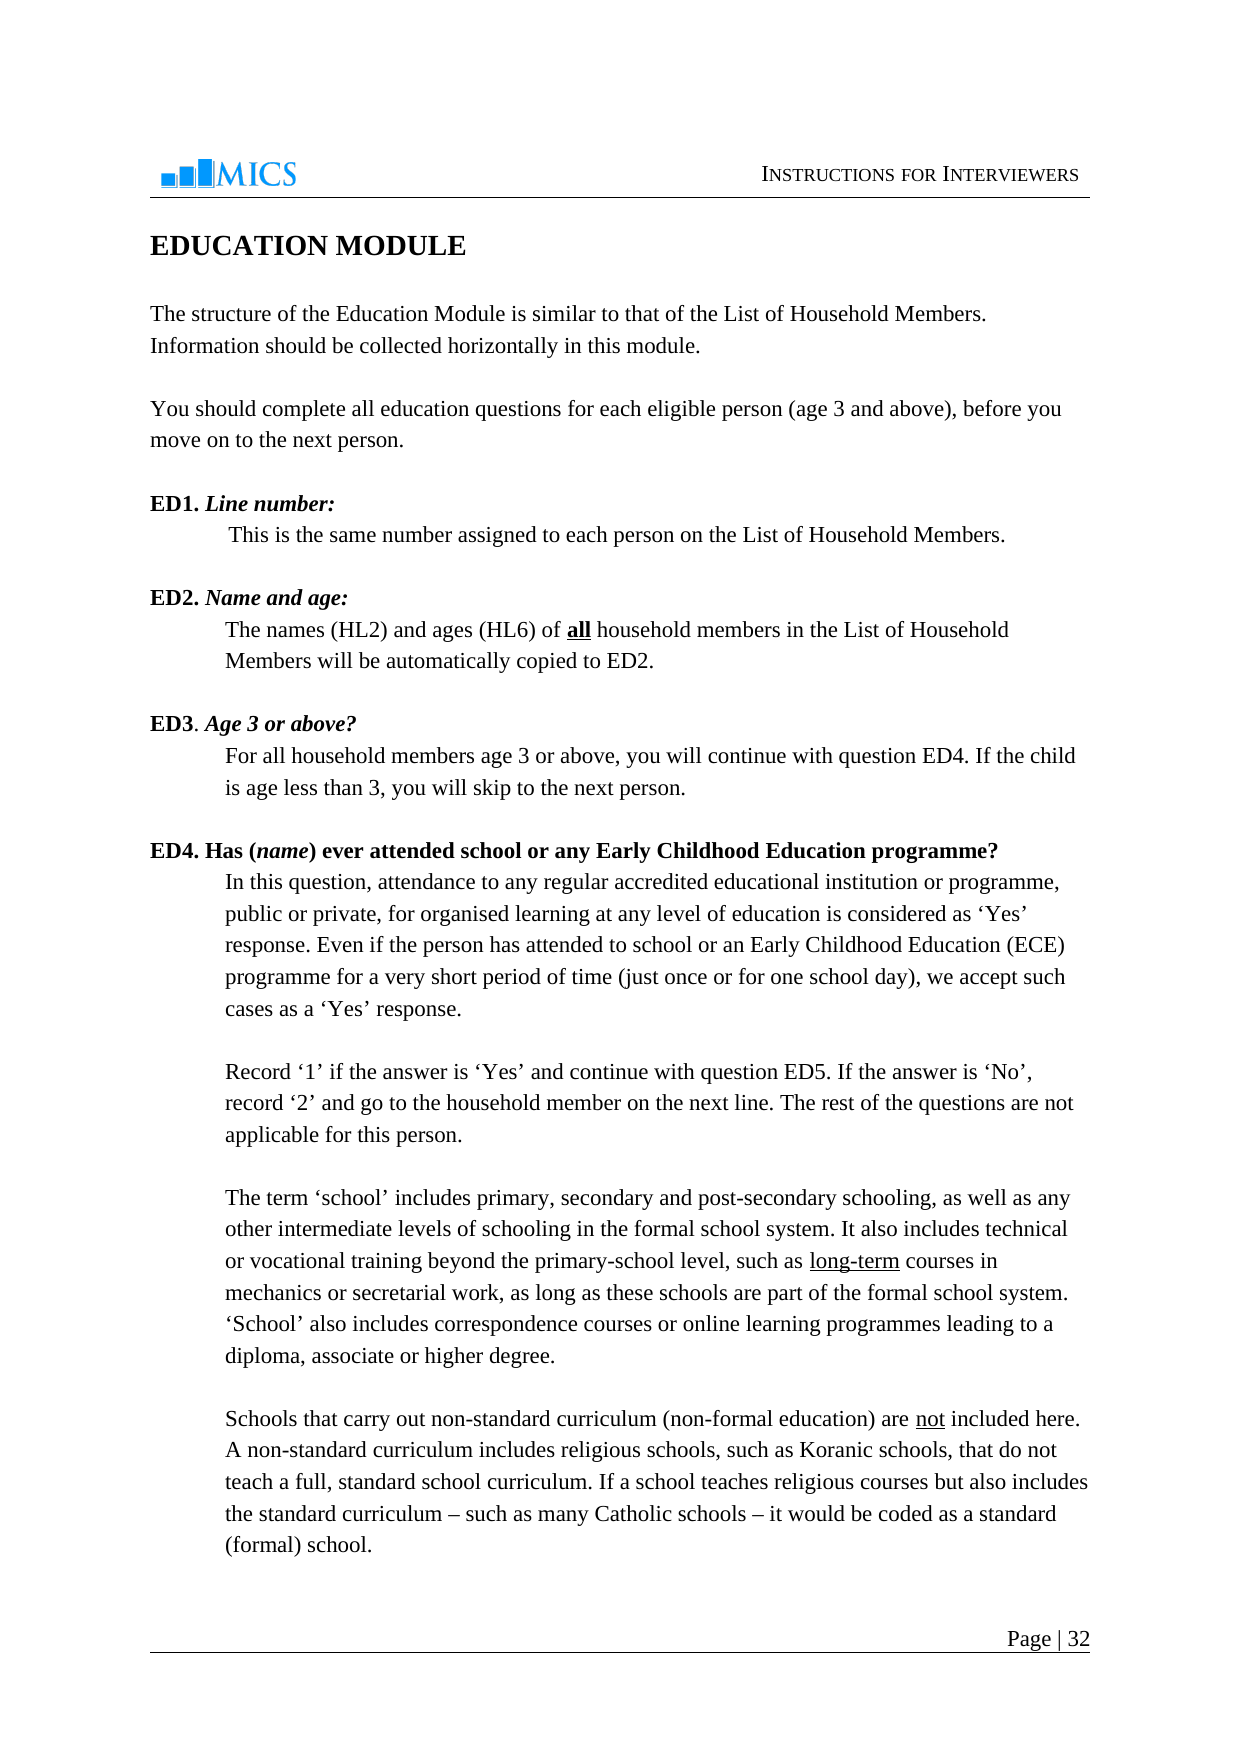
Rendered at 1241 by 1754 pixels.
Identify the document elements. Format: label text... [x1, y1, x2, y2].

text The names (HL2) and ages (HL6) of all household members in the List of Household Members will be automatically copied to ED2. [225, 616, 1090, 674]
text This is the same number assigned to each person on the List of Household Members. [228, 521, 1090, 547]
text ED1. Line number: [150, 489, 1090, 516]
text Record ‘1’ if the answer is ‘Yes’ and continue with question ED5. If the answer is ‘No’, record ‘2’ and go to the household member on the next line. The rest of the questions are not applicable for this person. [225, 1058, 1090, 1147]
text The structure of the Education Module is similar to that of the List of Household Members. Information should be collected horizontally in this module. [150, 300, 1090, 358]
picture [161, 159, 296, 188]
text ED4. Has (name) ever attended school or any Early Childhood Education programme? [150, 837, 1090, 863]
text For all household members age 3 or above, you will continue with question ED4. If the child is age less than 3, you will skip to the next person. [225, 742, 1090, 800]
text The term ‘school’ includes primary, secondary and post-secondary schooling, as well as any other intermediate levels of schooling in the formal school system. It also includes technical or vocational training beyond the primary-school level, such as long-term courses in mechanics or secretarial work, as long as these schools are part of the formal school system. ‘School’ also includes correspondence courses or online learning programmes leading to a diploma, associate or higher degree. [225, 1184, 1090, 1368]
text In this question, attendance to any regular accredited educational institution or programme, public or private, for organised learning at any level of education is considered as ‘Yes’ response. Even if the person has attended to school or an Early Childhood Education (ECE) programme for a very short period of time (just once or for one school day), we accept such cases as a ‘Yes’ response. [225, 868, 1090, 1021]
text ED3. Age 3 or above? [150, 711, 1090, 737]
text You should complete all education questions for each eligible person (age 3 and above), before you move on to the next person. [150, 395, 1090, 453]
subtitle EDUCATION MODULE [150, 228, 1090, 262]
text Schools that carry out non-standard curriculum (non-formal education) are not included here. A non-standard curriculum includes religious schools, such as Koranic schools, that do not teach a full, standard school curriculum. If a school teaches religious courses but also includes the standard curriculum – such as many Catholic schools – it would be coded as a standard (formal) school. [225, 1405, 1090, 1557]
text ED2. Name and age: [150, 584, 1090, 611]
